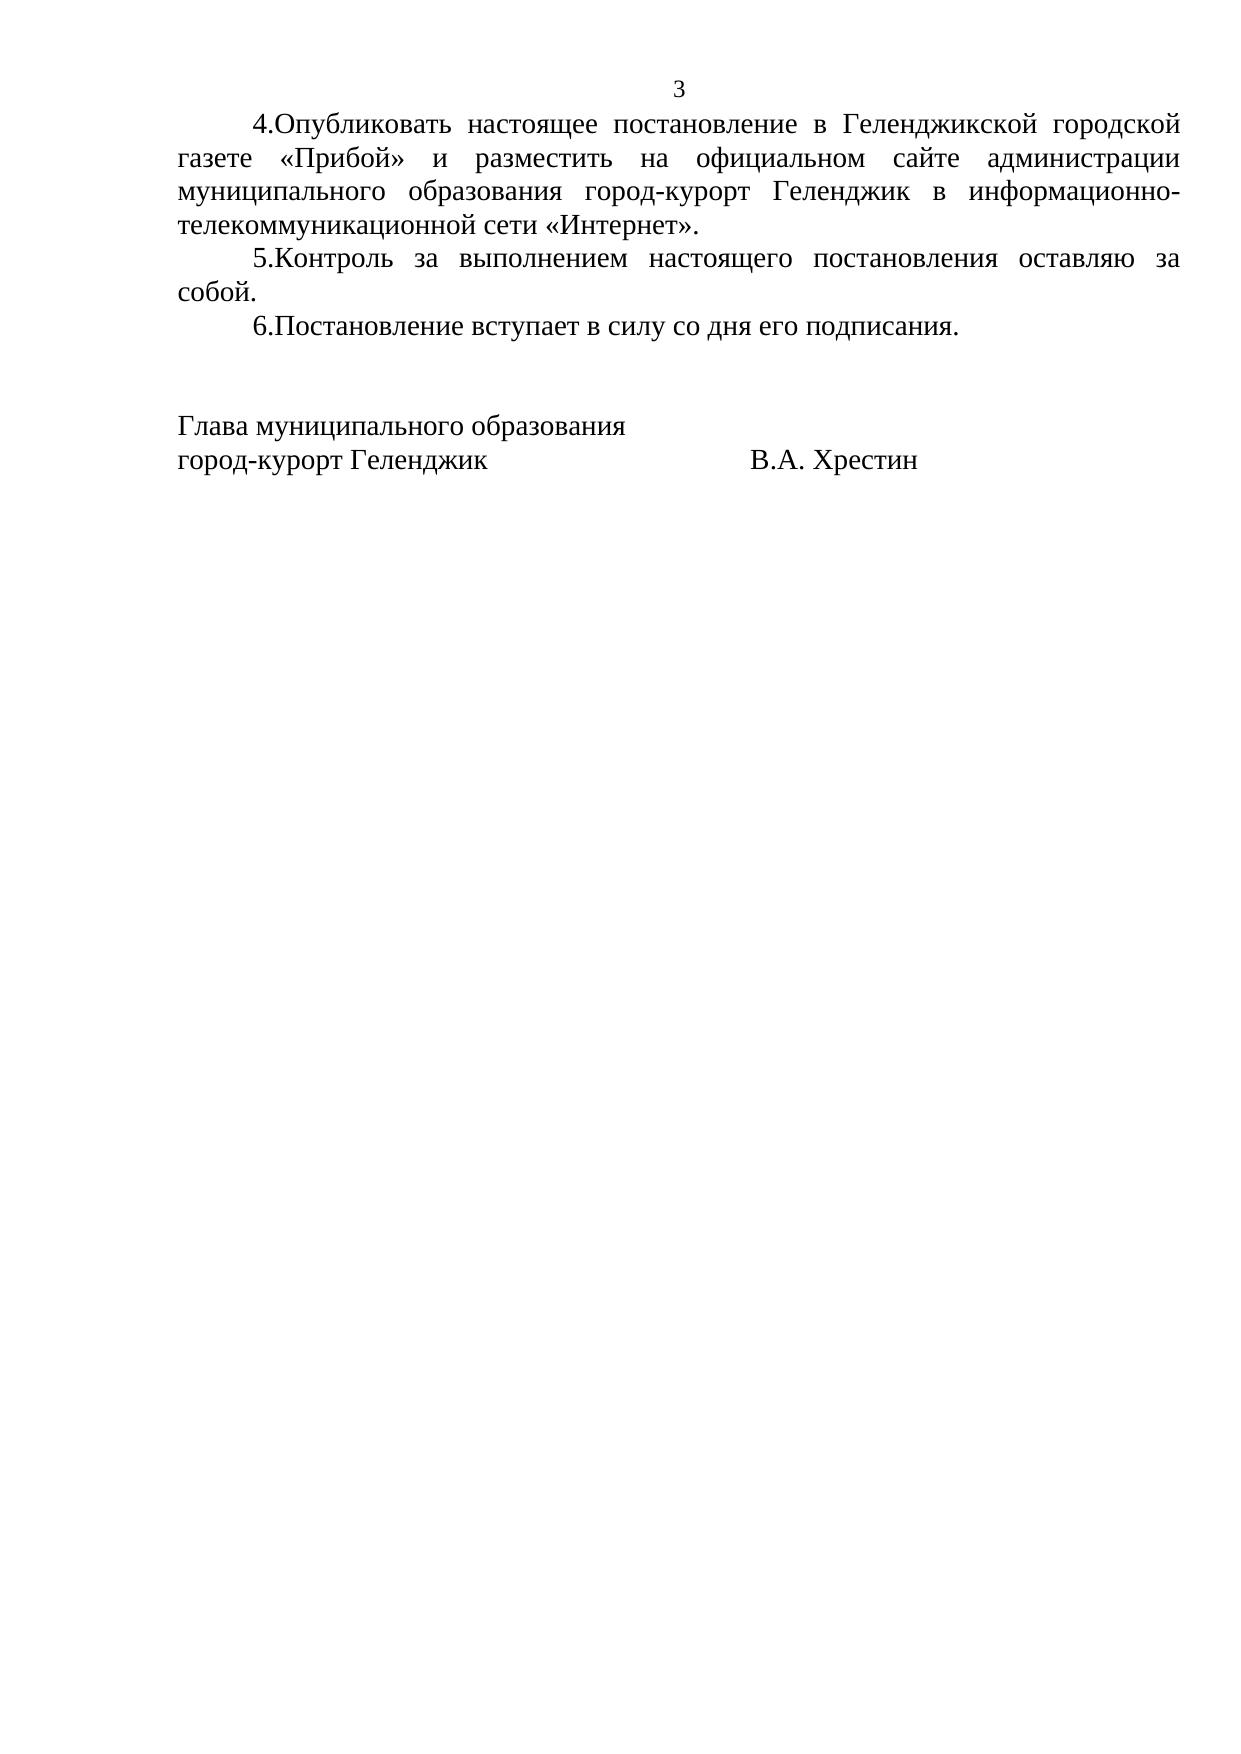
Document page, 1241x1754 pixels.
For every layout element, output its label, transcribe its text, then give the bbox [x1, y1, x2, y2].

text 4.Опубликовать настоящее постановление в Геленджикской городской газете «Прибой» и разместить на официальном сайте администрации муниципального образования город-курорт Геленджик в информационно-телекоммуникационной сети «Интернет». [177, 106, 1181, 241]
text город-курорт Геленджик В.А. Хрестин [177, 442, 1181, 475]
text 5.Контроль за выполнением настоящего постановления оставляю за собой. [177, 241, 1181, 308]
text Глава муниципального образования [177, 408, 1181, 442]
text 6.Постановление вступает в силу со дня его подписания. [177, 308, 1181, 341]
